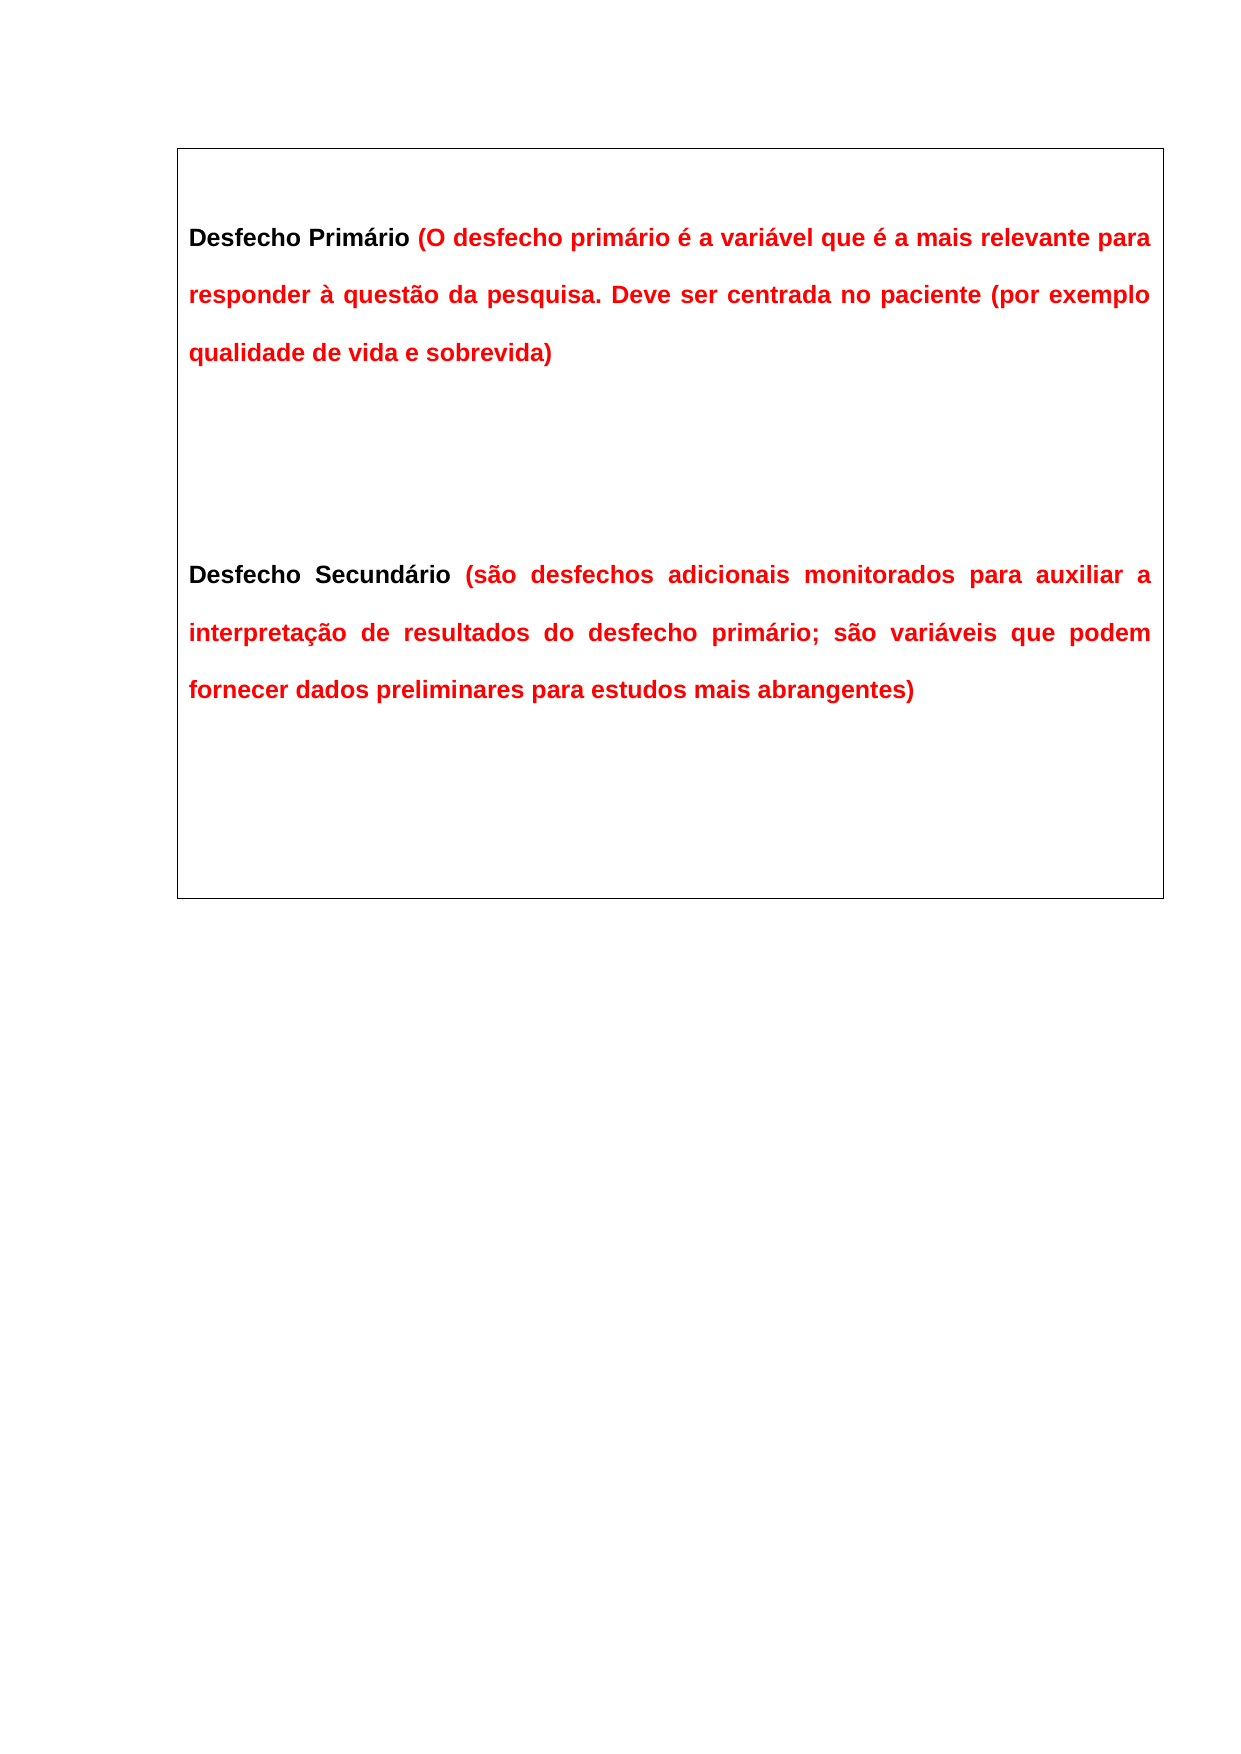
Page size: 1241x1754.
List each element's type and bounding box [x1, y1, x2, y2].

table_cell [178, 149, 1163, 898]
